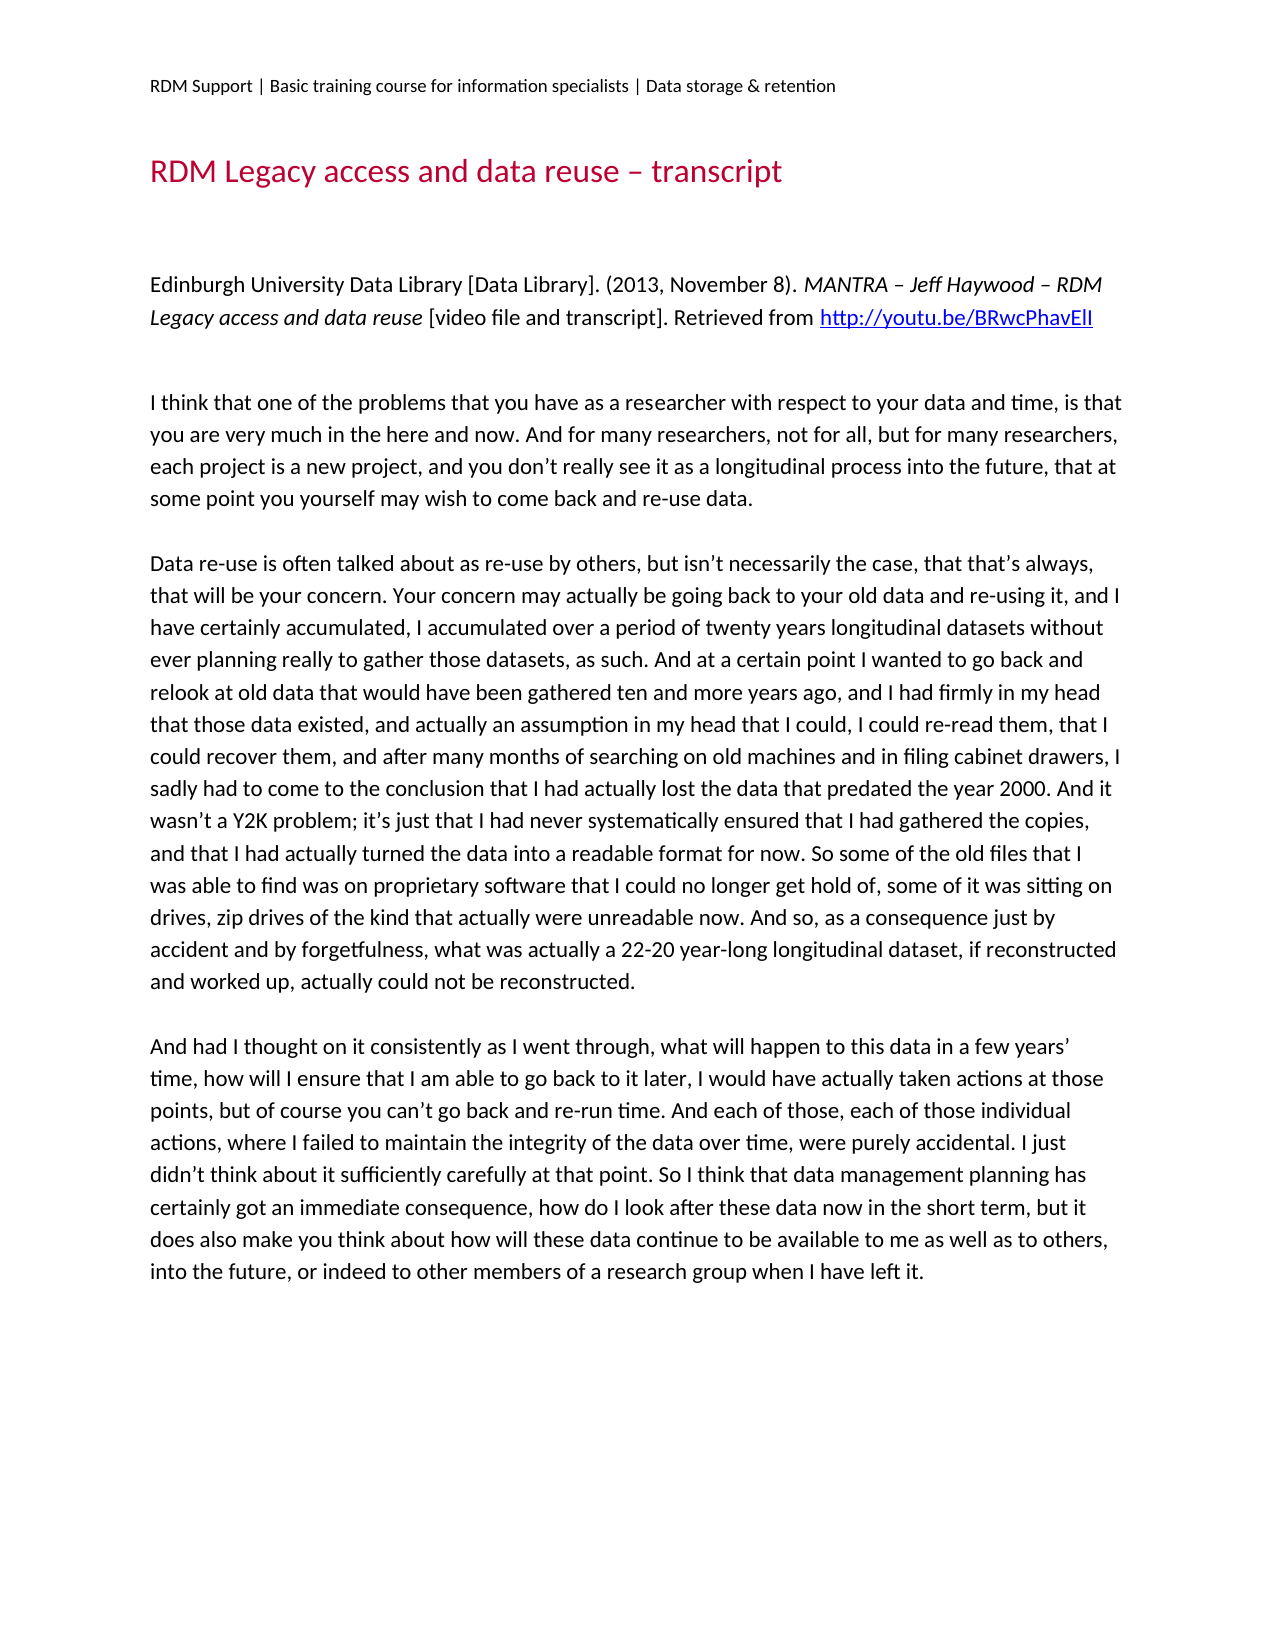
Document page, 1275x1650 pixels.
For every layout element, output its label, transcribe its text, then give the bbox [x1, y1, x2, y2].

text Edinburgh University Data Library [Data Library]. (2013, November 8). MANTRA – Jeff Haywood – RDM Legacy access and data reuse [video file and transcript]. Retrieved from http://youtu.be/BRwcPhavElI [150, 271, 1125, 331]
text RDM Legacy access and data reuse – transcript [150, 150, 1125, 191]
text I think that one of the problems that you have as a researcher with respect to your data and time, is that you are very much in the here and now. And for many researchers, not for all, but for many researchers, each project is a new project, and you don’t really see it as a longitudinal process into the future, that at some point you yourself may wish to come back and re-use data. Data re-use is often talked about as re-use by others, but isn’t necessarily the case, that that’s always, that will be your concern. Your concern may actually be going back to your old data and re-using it, and I have certainly accumulated, I accumulated over a period of twenty years longitudinal datasets without ever planning really to gather those datasets, as such. And at a certain point I wanted to go back and relook at old data that would have been gathered ten and more years ago, and I had firmly in my head that those data existed, and actually an assumption in my head that I could, I could re-read them, that I could recover them, and after many months of searching on old machines and in filing cabinet drawers, I sadly had to come to the conclusion that I had actually lost the data that predated the year 2000. And it wasn’t a Y2K problem; it’s just that I had never systematically ensured that I had gathered the copies, and that I had actually turned the data into a readable format for now. So some of the old files that I was able to find was on proprietary software that I could no longer get hold of, some of it was sitting on drives, zip drives of the kind that actually were unreadable now. And so, as a consequence just by accident and by forgetfulness, what was actually a 22-20 year-long longitudinal dataset, if reconstructed and worked up, actually could not be reconstructed. And had I thought on it consistently as I went through, what will happen to this data in a few years’ time, how will I ensure that I am able to go back to it later, I would have actually taken actions at those points, but of course you can’t go back and re-run time. And each of those, each of those individual actions, where I failed to maintain the integrity of the data over time, were purely accidental. I just didn’t think about it sufficiently carefully at that point. So I think that data management planning has certainly got an immediate consequence, how do I look after these data now in the short term, but it does also make you think about how will these data continue to be available to me as well as to others, into the future, or indeed to other members of a research group when I have left it. [150, 388, 1125, 1285]
